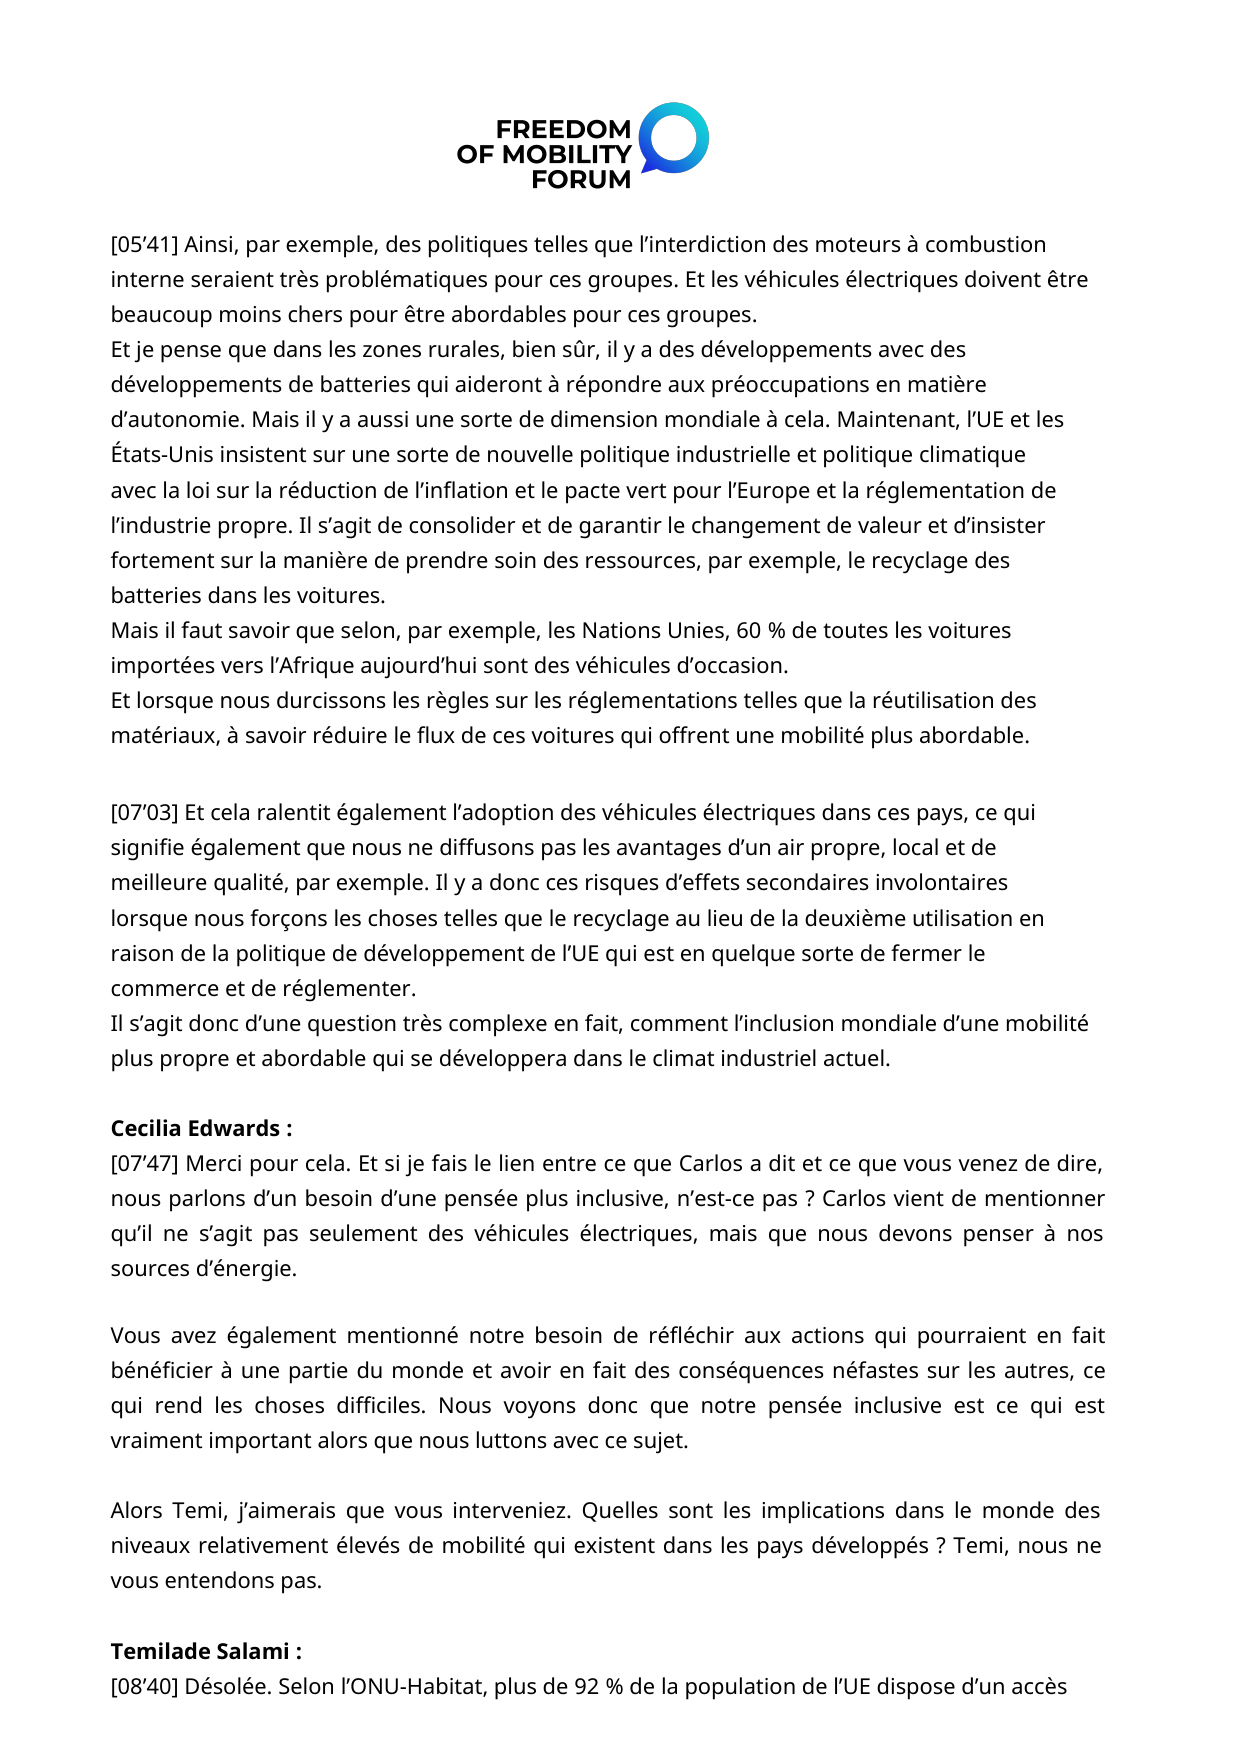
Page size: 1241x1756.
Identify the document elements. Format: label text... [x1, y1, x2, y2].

text [07’47] Merci pour cela. Et si je fais le lien entre ce que Carlos a dit et ce que vous venez de dire, nous parlons d’un besoin d’une pensée plus inclusive, n’est-ce pas ? Carlos vient de mentionner qu’il ne s’agit pas seulement des véhicules électriques, mais que nous devons penser à nos sources d’énergie. [110, 1148, 1106, 1283]
text [07’03] Et cela ralentit également l’adoption des véhicules électriques dans ces pays, ce qui signifie également que nous ne diffusons pas les avantages d’un air propre, local et de meilleure qualité, par exemple. Il y a donc ces risques d’effets secondaires involontaires lorsque nous forçons les choses telles que le recyclage au lieu de la deuxième utilisation en raison de la politique de développement de l’UE qui est en quelque sorte de fermer le commerce et de réglementer. [110, 797, 1088, 1002]
text Alors Temi, j’aimerais que vous interveniez. Quelles sont les implications dans le monde des niveaux relativement élevés de mobilité qui existent dans les pays développés ? Temi, nous ne vous entendons pas. [110, 1495, 1102, 1595]
text Et lorsque nous durcissons les règles sur les réglementations telles que la réutilisation des matériaux, à savoir réduire le flux de ces voitures qui offrent une mobilité plus abordable. [110, 685, 1100, 750]
text [05’41] Ainsi, par exemple, des politiques telles que l’interdiction des moteurs à combustion interne seraient très problématiques pour ces groupes. Et les véhicules électriques doivent être beaucoup moins chers pour être abordables pour ces groupes. [110, 229, 1126, 329]
text Vous avez également mentionné notre besoin de réfléchir aux actions qui pourraient en fait bénéficier à une partie du monde et avoir en fait des conséquences néfastes sur les autres, ce qui rend les choses difficiles. Nous voyons donc que notre pensée inclusive est ce qui est vraiment important alors que nous luttons avec ce sujet. [110, 1319, 1107, 1455]
picture [429, 75, 737, 229]
subtitle Temilade Salami : [110, 1636, 1126, 1666]
text Mais il faut savoir que selon, par exemple, les Nations Unies, 60 % de toutes les voitures importées vers l’Afrique aujourd’hui sont des véhicules d’occasion. [110, 615, 1088, 680]
subtitle Cecilia Edwards : [110, 1113, 1126, 1143]
text Il s’agit donc d’une question très complexe en fait, comment l’inclusion mondiale d’une mobilité plus propre et abordable qui se développera dans le climat industriel actuel. [110, 1008, 1126, 1073]
text Et je pense que dans les zones rurales, bien sûr, il y a des développements avec des développements de batteries qui aideront à répondre aux préoccupations en matière d’autonomie. Mais il y a aussi une sorte de dimension mondiale à cela. Maintenant, l’UE et les États-Unis insistent sur une sorte de nouvelle politique industrielle et politique climatique avec la loi sur la réduction de l’inflation et le pacte vert pour l’Europe et la réglementation de l’industrie propre. Il s’agit de consolider et de garantir le changement de valeur et d’insister fortement sur la manière de prendre soin des ressources, par exemple, le recyclage des batteries dans les voitures. [110, 334, 1074, 610]
